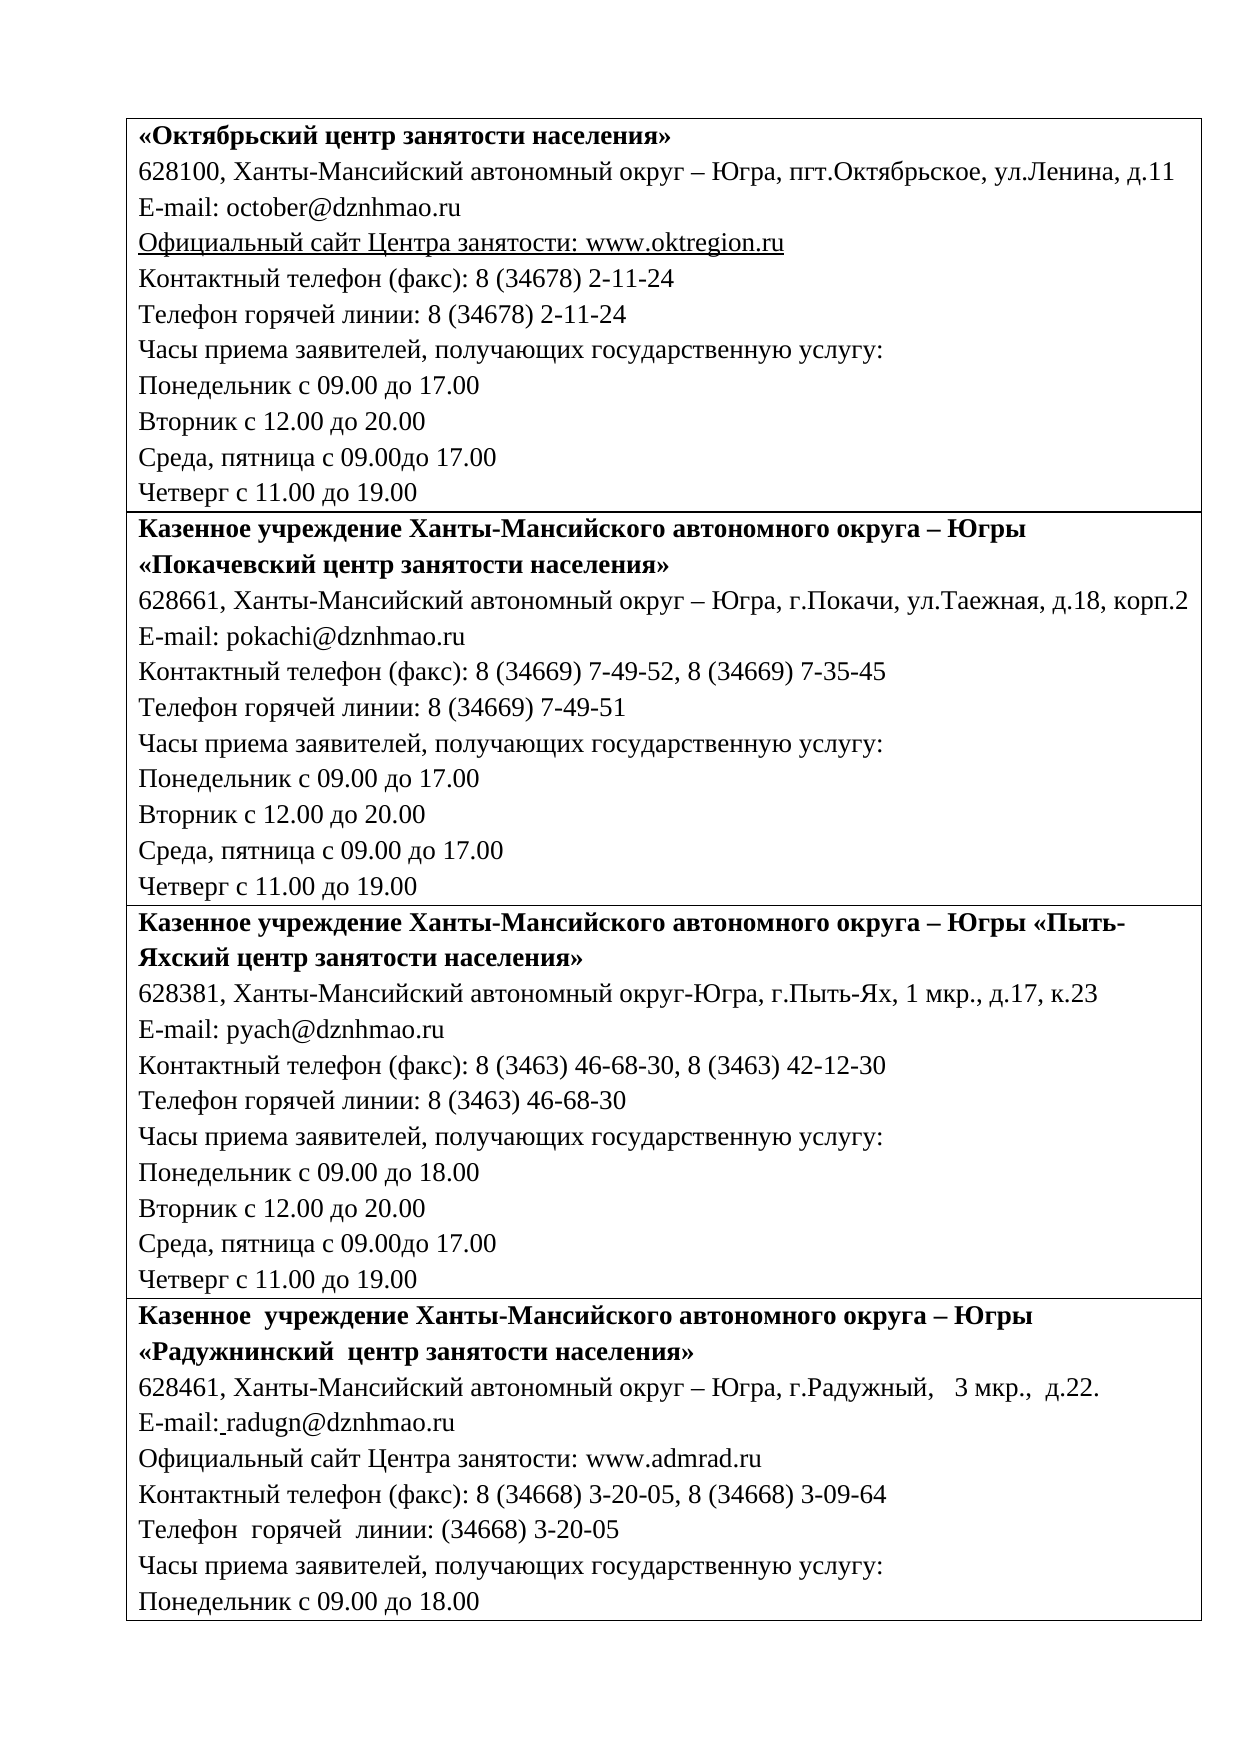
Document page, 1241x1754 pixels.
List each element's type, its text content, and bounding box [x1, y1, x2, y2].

table_cell Казенное учреждение Ханты-Мансийского автономного округа – Югры «Пыть-Яхский центр занятости населения» 628381, Ханты-Мансийский автономный округ-Югра, г.Пыть-Ях, 1 мкр., д.17, к.23 E-mail: pyach@dznhmao.ru Контактный телефон (факс): 8 (3463) 46-68-30, 8 (3463) 42-12-30 Телефон горячей линии: 8 (3463) 46-68-30 Часы приема заявителей, получающих государственную услугу: Понедельник с 09.00 до 18.00 Вторник с 12.00 до 20.00 Среда, пятница с 09.00до 17.00 Четверг с 11.00 до 19.00 [127, 906, 1201, 1298]
table_cell Казенное учреждение Ханты-Мансийского автономного округа – Югры «Покачевский центр занятости населения» 628661, Ханты-Мансийский автономный округ – Югра, г.Покачи, ул.Таежная, д.18, корп.2 E-mail: pokachi@dznhmao.ru Контактный телефон (факс): 8 (34669) 7-49-52, 8 (34669) 7-35-45 Телефон горячей линии: 8 (34669) 7-49-51 Часы приема заявителей, получающих государственную услугу: Понедельник с 09.00 до 17.00 Вторник с 12.00 до 20.00 Среда, пятница с 09.00 до 17.00 Четверг с 11.00 до 19.00 [127, 513, 1201, 905]
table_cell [127, 1299, 1201, 1620]
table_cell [127, 119, 1201, 511]
